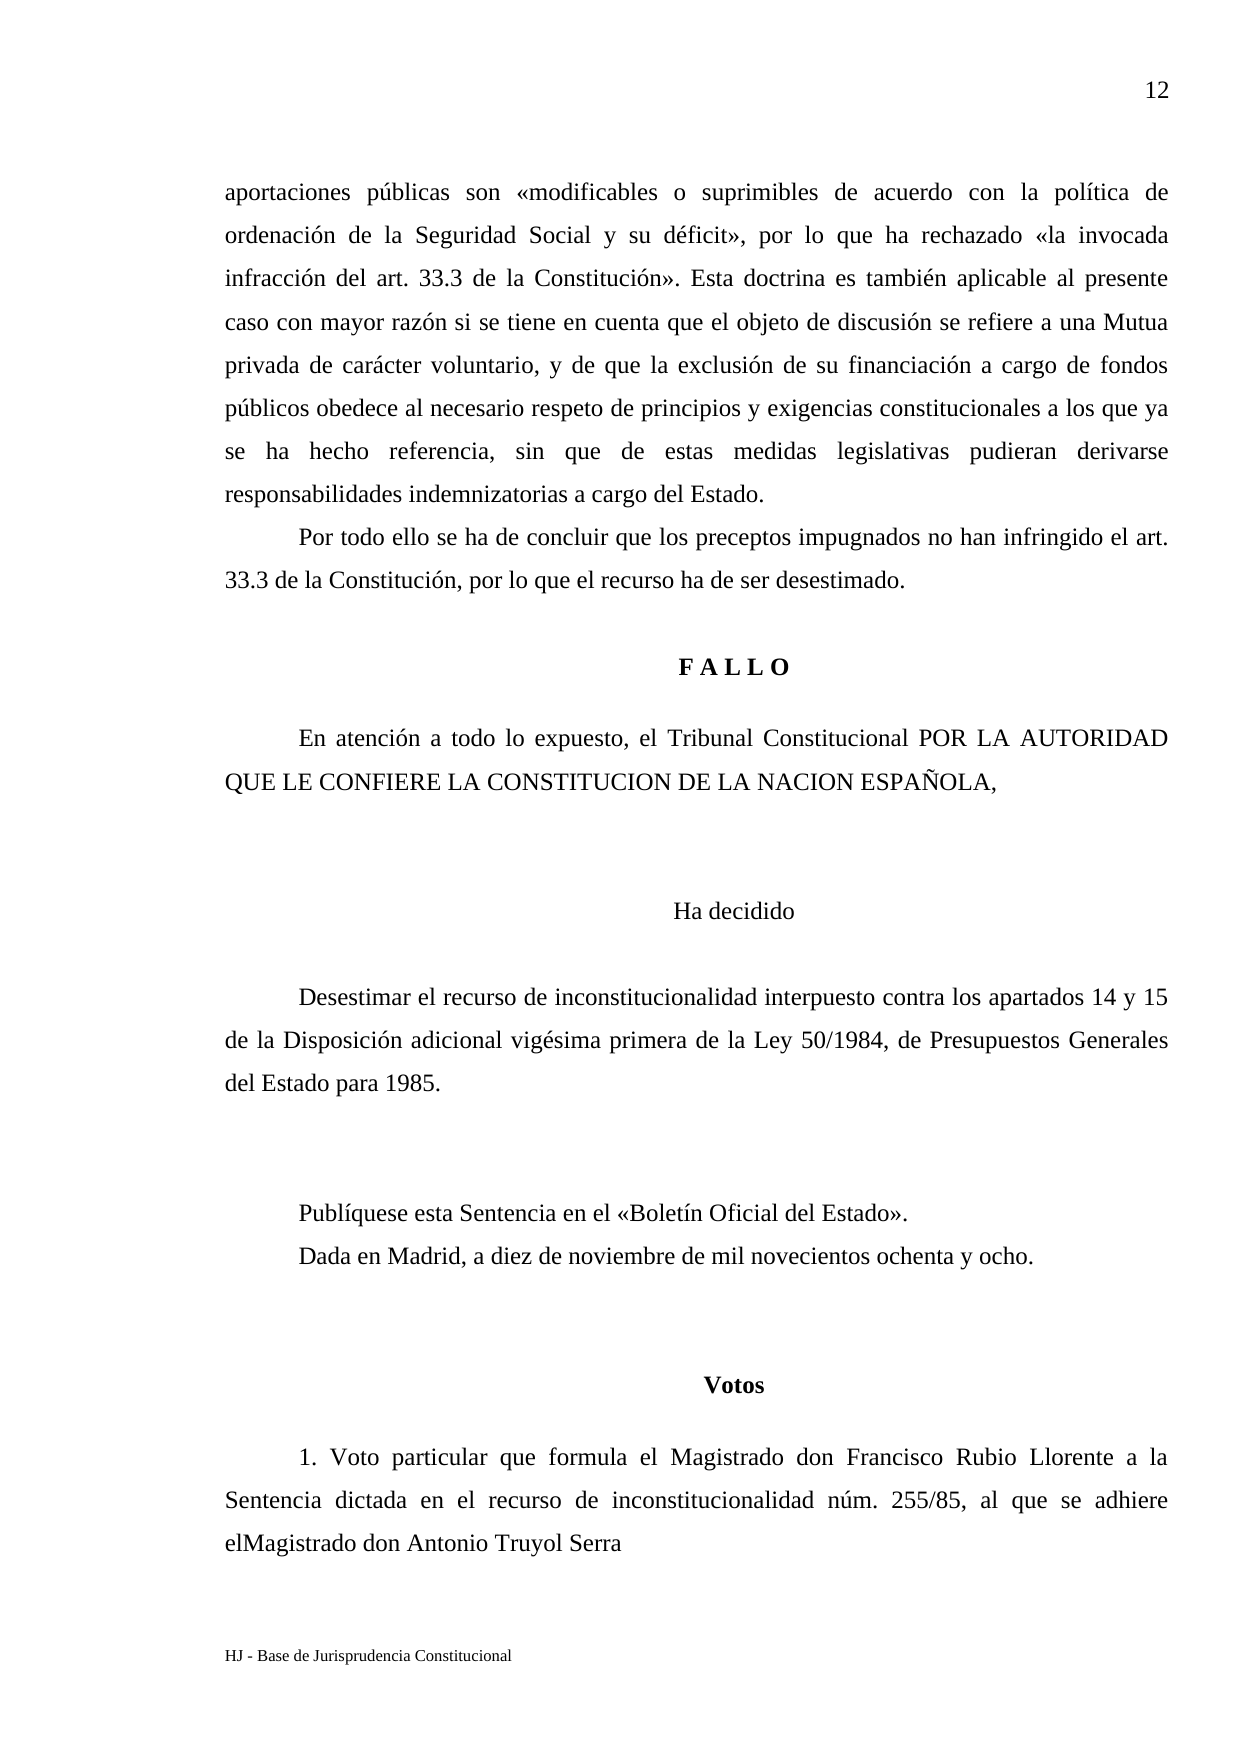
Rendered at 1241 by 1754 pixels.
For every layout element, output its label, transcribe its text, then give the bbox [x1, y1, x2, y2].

text En atención a todo lo expuesto, el Tribunal Constitucional POR LA AUTORIDAD QUE LE CONFIERE LA CONSTITUCION DE LA NACION ESPAÑOLA, [224, 723, 1169, 795]
subtitle F A L L O [224, 652, 1169, 680]
text Por todo ello se ha de concluir que los preceptos impugnados no han infringido el art. 33.3 de la Constitución, por lo que el recurso ha de ser desestimado. [224, 522, 1169, 594]
text Desestimar el recurso de inconstitucionalidad interpuesto contra los apartados 14 y 15 de la Disposición adicional vigésima primera de la Ley 50/1984, de Presupuestos Generales del Estado para 1985. [224, 982, 1169, 1097]
subtitle Votos [224, 1370, 1169, 1399]
text 1. Voto particular que formula el Magistrado don Francisco Rubio Llorente a la Sentencia dictada en el recurso de inconstitucionalidad núm. 255/85, al que se adhiere elMagistrado don Antonio Truyol Serra [224, 1442, 1169, 1557]
text Publíquese esta Sentencia en el «Boletín Oficial del Estado». [224, 1198, 1169, 1227]
text Ha decidido [224, 896, 1169, 925]
text Dada en Madrid, a diez de noviembre de mil novecientos ochenta y ocho. [224, 1241, 1169, 1270]
